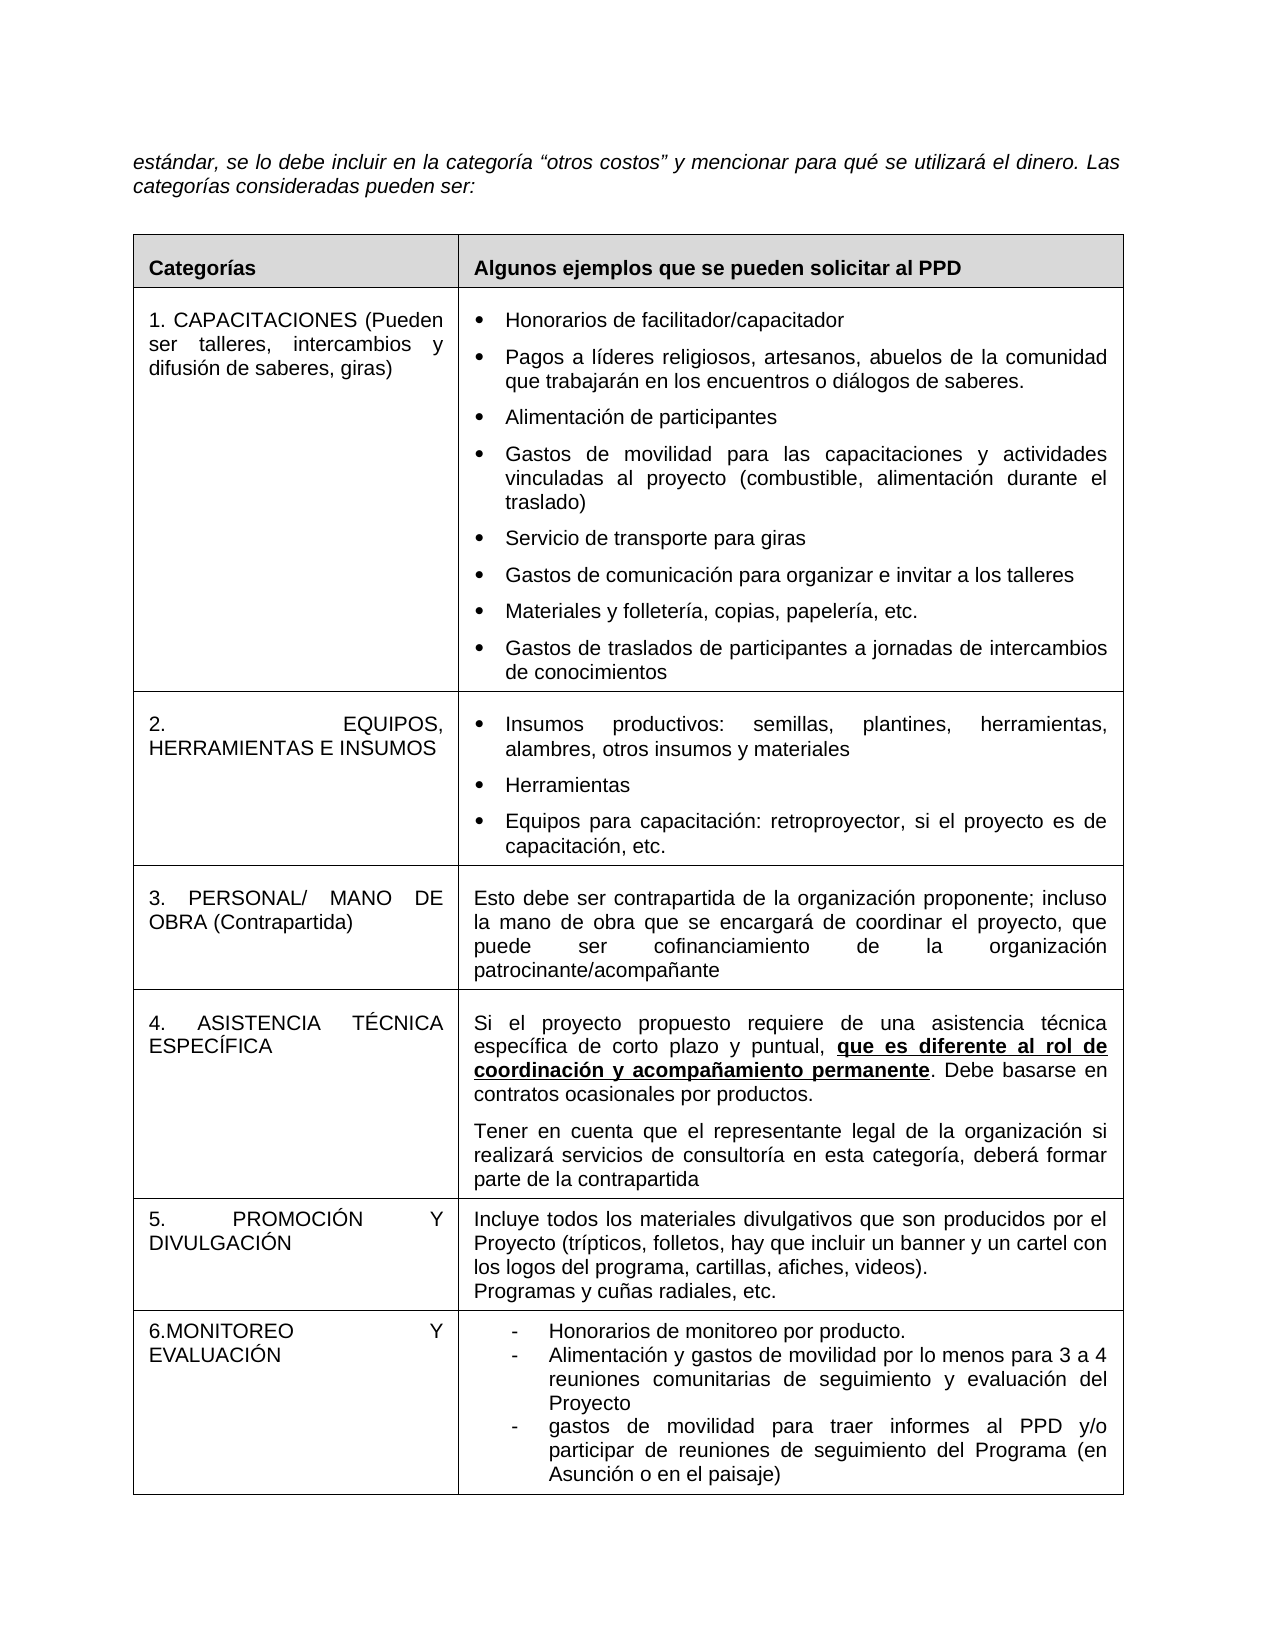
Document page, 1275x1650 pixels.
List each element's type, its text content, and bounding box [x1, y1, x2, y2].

table_cell Incluye todos los materiales divulgativos que son producidos por el Proyecto (trípticos, folletos, hay que incluir un banner y un cartel con los logos del programa, cartillas, afiches, videos). Programas y cuñas radiales, etc. [459, 1199, 1123, 1310]
table_cell Honorarios de facilitador/capacitador Pagos a líderes religiosos, artesanos, abuelos de la comunidad que trabajarán en los encuentros o diálogos de saberes. Alimentación de participantes Gastos de movilidad para las capacitaciones y actividades vinculadas al proyecto (combustible, alimentación durante el traslado) Servicio de transporte para giras Gastos de comunicación para organizar e invitar a los talleres Materiales y folletería, copias, papelería, etc. Gastos de traslados de participantes a jornadas de intercambios de conocimientos [459, 288, 1123, 691]
table_cell 1. CAPACITACIONES (Pueden ser talleres, intercambios y difusión de saberes, giras) [134, 288, 458, 691]
table_cell 4. ASISTENCIA TÉCNICA ESPECÍFICA [134, 990, 458, 1198]
table_cell Si el proyecto propuesto requiere de una asistencia técnica específica de corto plazo y puntual, que es diferente al rol de coordinación y acompañamiento permanente. Debe basarse en contratos ocasionales por productos. Tener en cuenta que el representante legal de la organización si realizará servicios de consultoría en esta categoría, deberá formar parte de la contrapartida [459, 990, 1123, 1198]
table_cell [459, 1311, 1123, 1494]
table_cell 6.MONITOREO Y EVALUACIÓN [134, 1311, 458, 1494]
table_cell 2. EQUIPOS, HERRAMIENTAS E INSUMOS [134, 692, 458, 865]
table_cell Insumos productivos: semillas, plantines, herramientas, alambres, otros insumos y materiales Herramientas Equipos para capacitación: retroproyector, si el proyecto es de capacitación, etc. [459, 692, 1123, 865]
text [133, 150, 1125, 198]
table_header Algunos ejemplos que se pueden solicitar al PPD [459, 235, 1123, 287]
table_header Categorías [134, 235, 458, 287]
table_cell Esto debe ser contrapartida de la organización proponente; incluso la mano de obra que se encargará de coordinar el proyecto, que puede ser cofinanciamiento de la organización patrocinante/acompañante [459, 866, 1123, 989]
table_cell 3. PERSONAL/ MANO DE OBRA (Contrapartida) [134, 866, 458, 989]
table_cell 5. PROMOCIÓN Y DIVULGACIÓN [134, 1199, 458, 1310]
